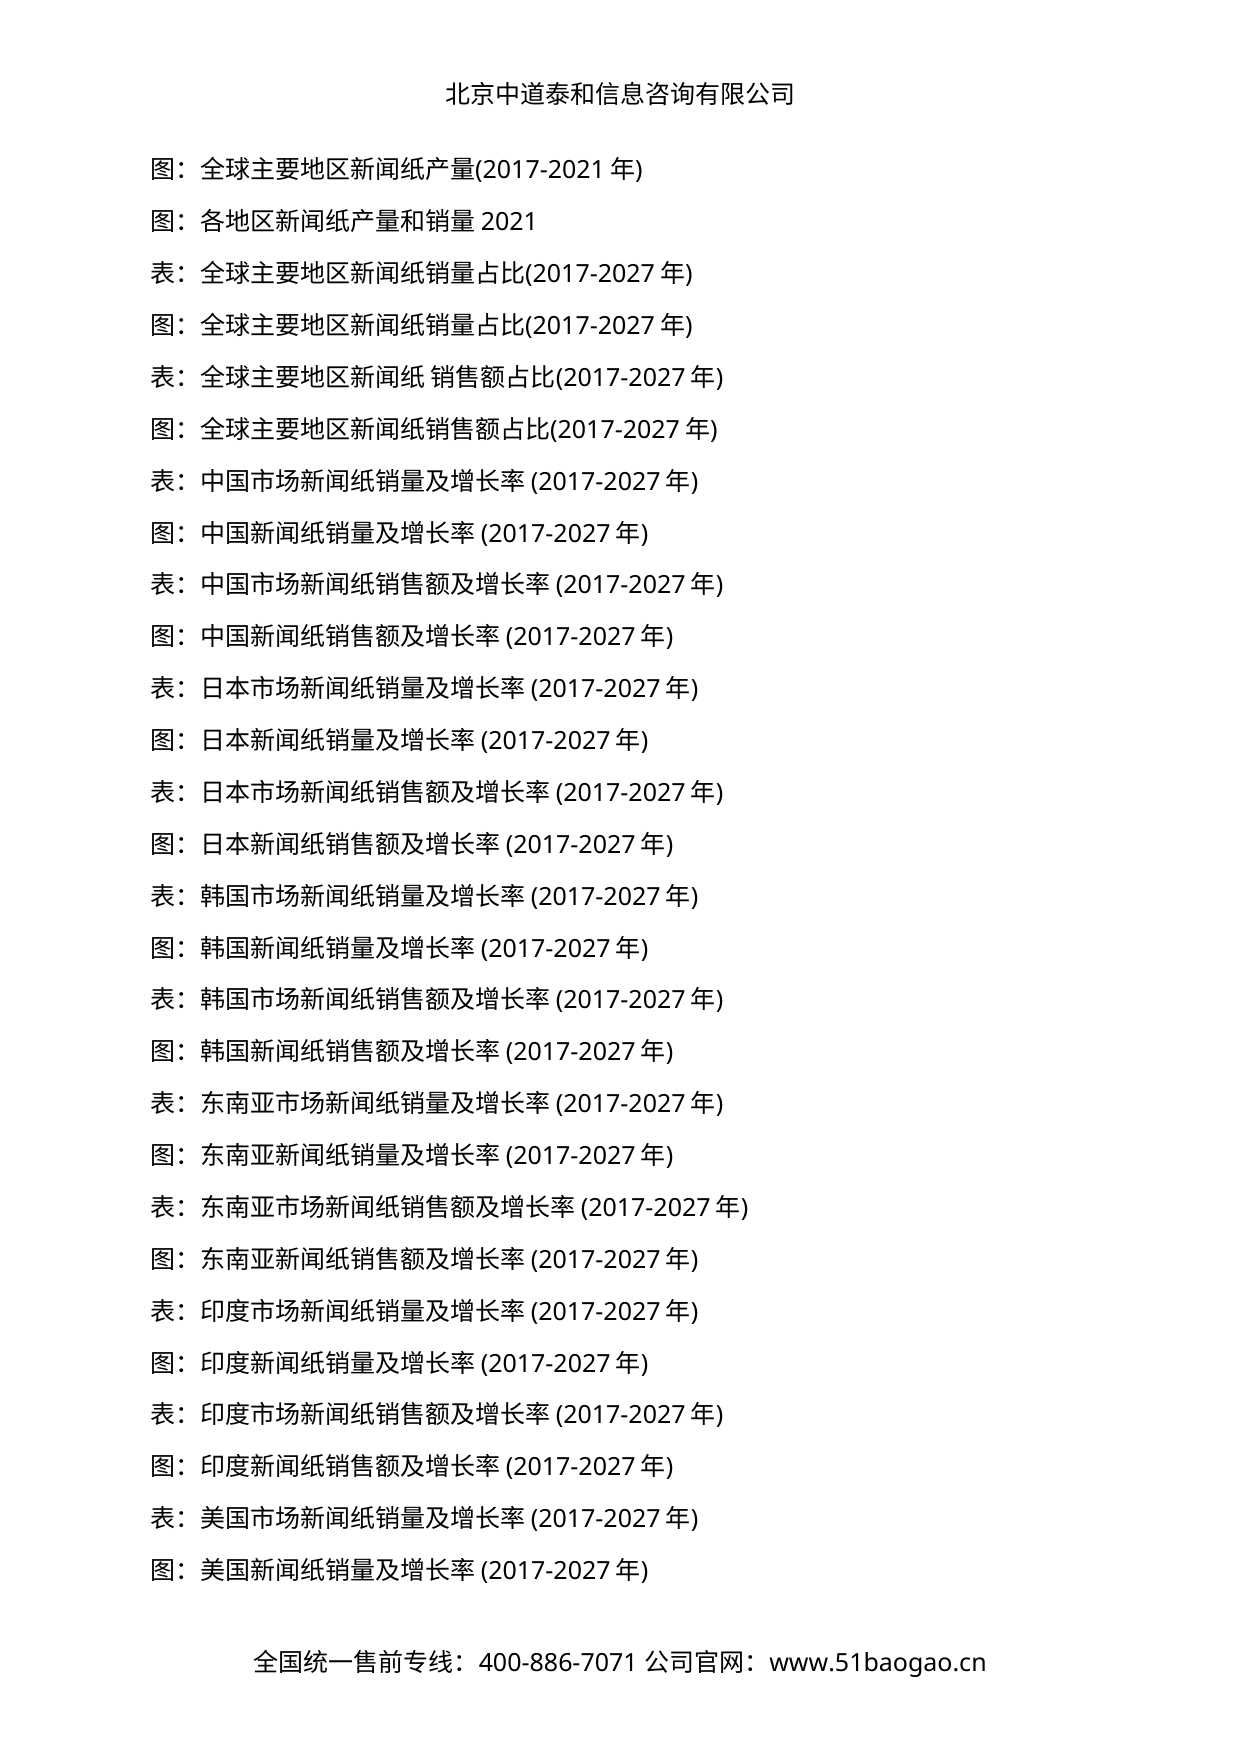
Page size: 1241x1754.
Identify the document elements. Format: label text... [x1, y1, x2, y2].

text 图：全球主要地区新闻纸销售额占比(2017-2027年) [150, 409, 1090, 446]
text 图：日本新闻纸销量及增长率 (2017-2027年) [150, 721, 1090, 757]
text 表：中国市场新闻纸销量及增长率 (2017-2027年) [150, 461, 1090, 497]
text 表：东南亚市场新闻纸销售额及增长率 (2017-2027年) [150, 1187, 1090, 1224]
text 图：日本新闻纸销售额及增长率 (2017-2027年) [150, 824, 1090, 861]
text 表：日本市场新闻纸销量及增长率 (2017-2027年) [150, 669, 1090, 705]
text 表：美国市场新闻纸销量及增长率 (2017-2027年) [150, 1499, 1090, 1535]
text 图：印度新闻纸销售额及增长率 (2017-2027年) [150, 1447, 1090, 1483]
text 表：中国市场新闻纸销售额及增长率 (2017-2027年) [150, 565, 1090, 601]
text 图：韩国新闻纸销量及增长率 (2017-2027年) [150, 928, 1090, 964]
text 图：韩国新闻纸销售额及增长率 (2017-2027年) [150, 1032, 1090, 1068]
text 图：各地区新闻纸产量和销量 2021 [150, 202, 1090, 238]
text 表：全球主要地区新闻纸销量占比(2017-2027年) [150, 254, 1090, 290]
text 图：中国新闻纸销量及增长率 (2017-2027年) [150, 513, 1090, 549]
text 图：东南亚新闻纸销量及增长率 (2017-2027年) [150, 1136, 1090, 1172]
text 图：东南亚新闻纸销售额及增长率 (2017-2027年) [150, 1239, 1090, 1276]
text 图：印度新闻纸销量及增长率 (2017-2027年) [150, 1343, 1090, 1379]
text 表：东南亚市场新闻纸销量及增长率 (2017-2027年) [150, 1084, 1090, 1120]
text 图：中国新闻纸销售额及增长率 (2017-2027年) [150, 617, 1090, 653]
text 表：日本市场新闻纸销售额及增长率 (2017-2027年) [150, 772, 1090, 809]
text 图：美国新闻纸销量及增长率 (2017-2027年) [150, 1551, 1090, 1587]
text 表：全球主要地区新闻纸 销售额占比(2017-2027年) [150, 357, 1090, 394]
text 表：韩国市场新闻纸销量及增长率 (2017-2027年) [150, 876, 1090, 912]
text 表：印度市场新闻纸销售额及增长率 (2017-2027年) [150, 1395, 1090, 1431]
text 图：全球主要地区新闻纸产量(2017-2021年) [150, 150, 1090, 186]
text 表：韩国市场新闻纸销售额及增长率 (2017-2027年) [150, 980, 1090, 1016]
text 图：全球主要地区新闻纸销量占比(2017-2027年) [150, 306, 1090, 342]
text 表：印度市场新闻纸销量及增长率 (2017-2027年) [150, 1291, 1090, 1327]
